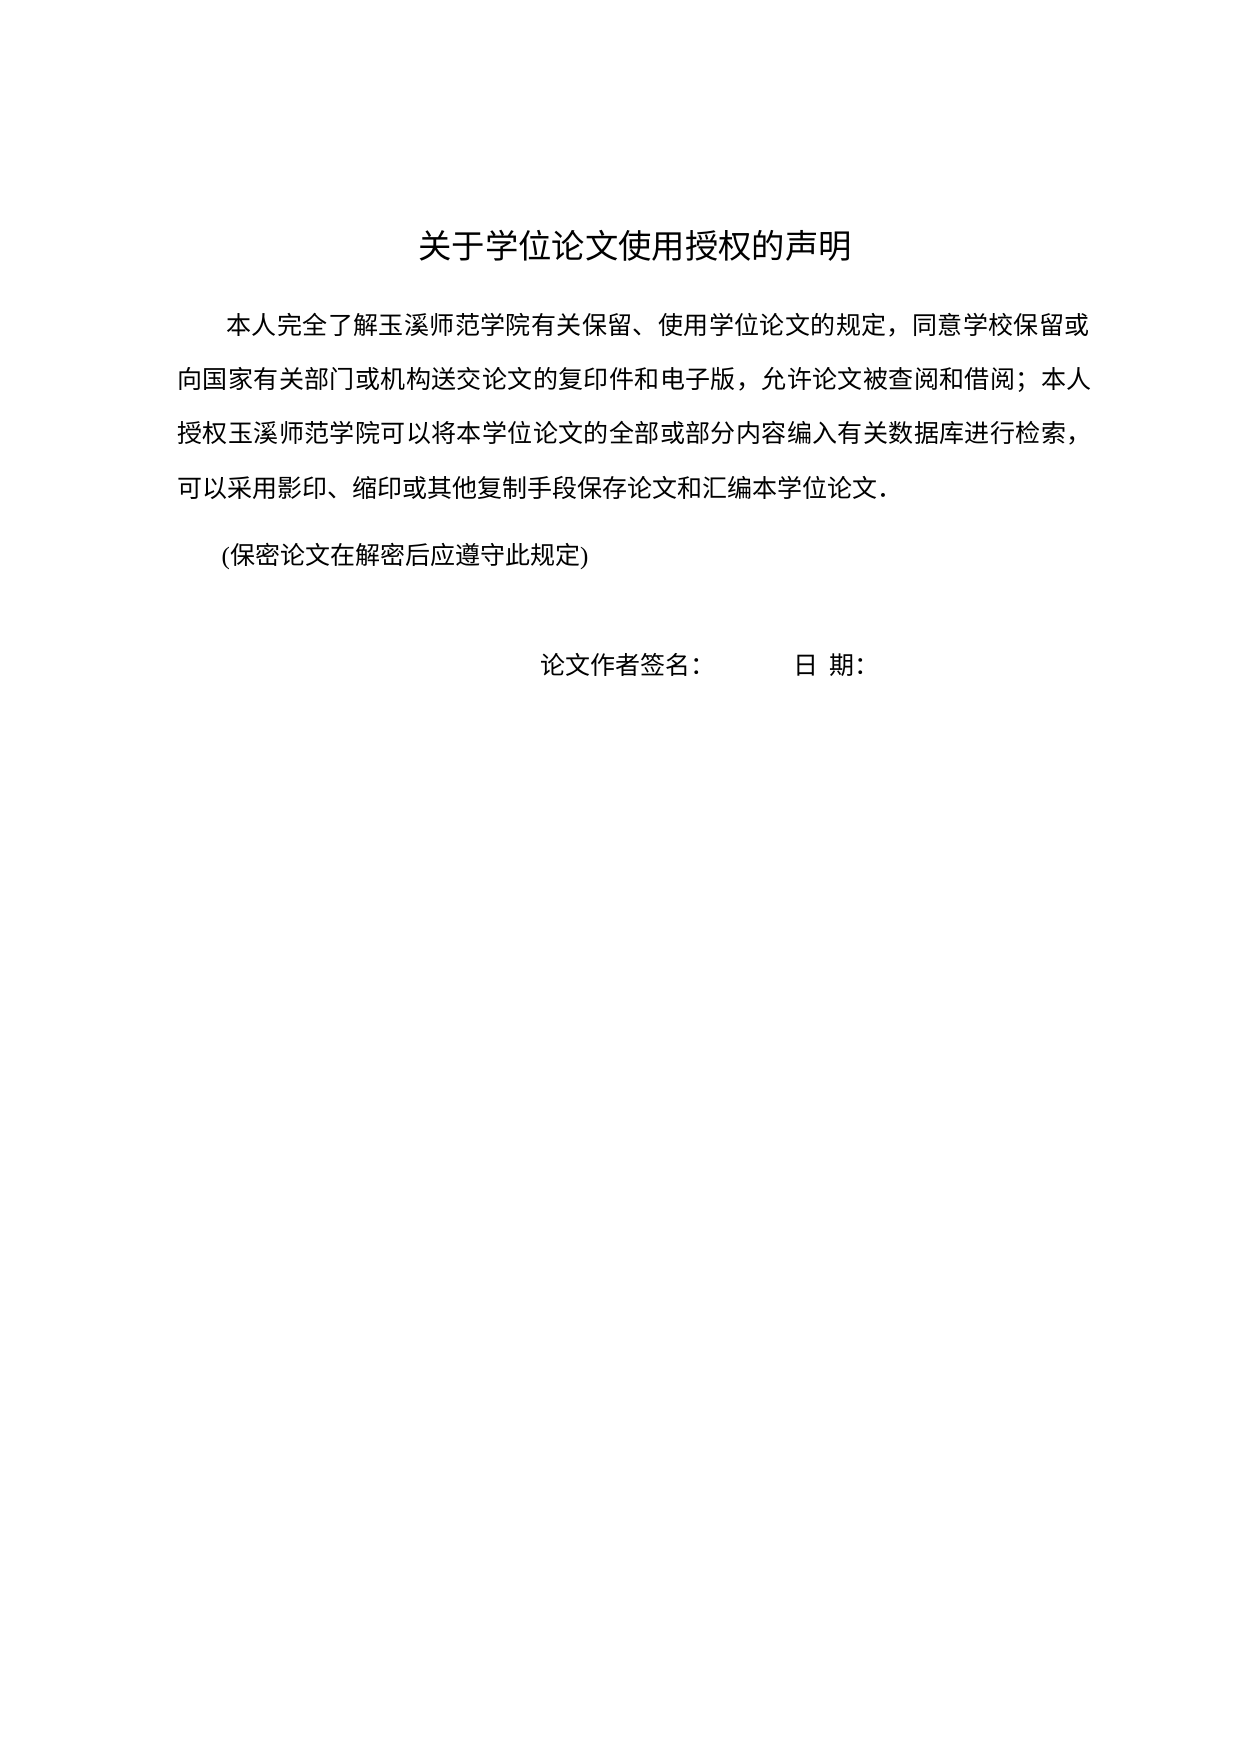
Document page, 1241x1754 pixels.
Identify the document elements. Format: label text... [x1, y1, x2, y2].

text (保密论文在解密后应遵守此规定) [177, 535, 1092, 571]
text 本人完全了解玉溪师范学院有关保留、使用学位论文的规定，同意学校保留或向国家有关部门或机构送交论文的复印件和电子版，允许论文被查阅和借阅；本人授权玉溪师范学院可以将本学位论文的全部或部分内容编入有关数据库进行检索，可以采用影印、缩印或其他复制手段保存论文和汇编本学位论文． [177, 305, 1092, 504]
text 论文作者签名： 日 期： [177, 645, 1092, 681]
text 关于学位论文使用授权的声明 [177, 220, 1092, 268]
